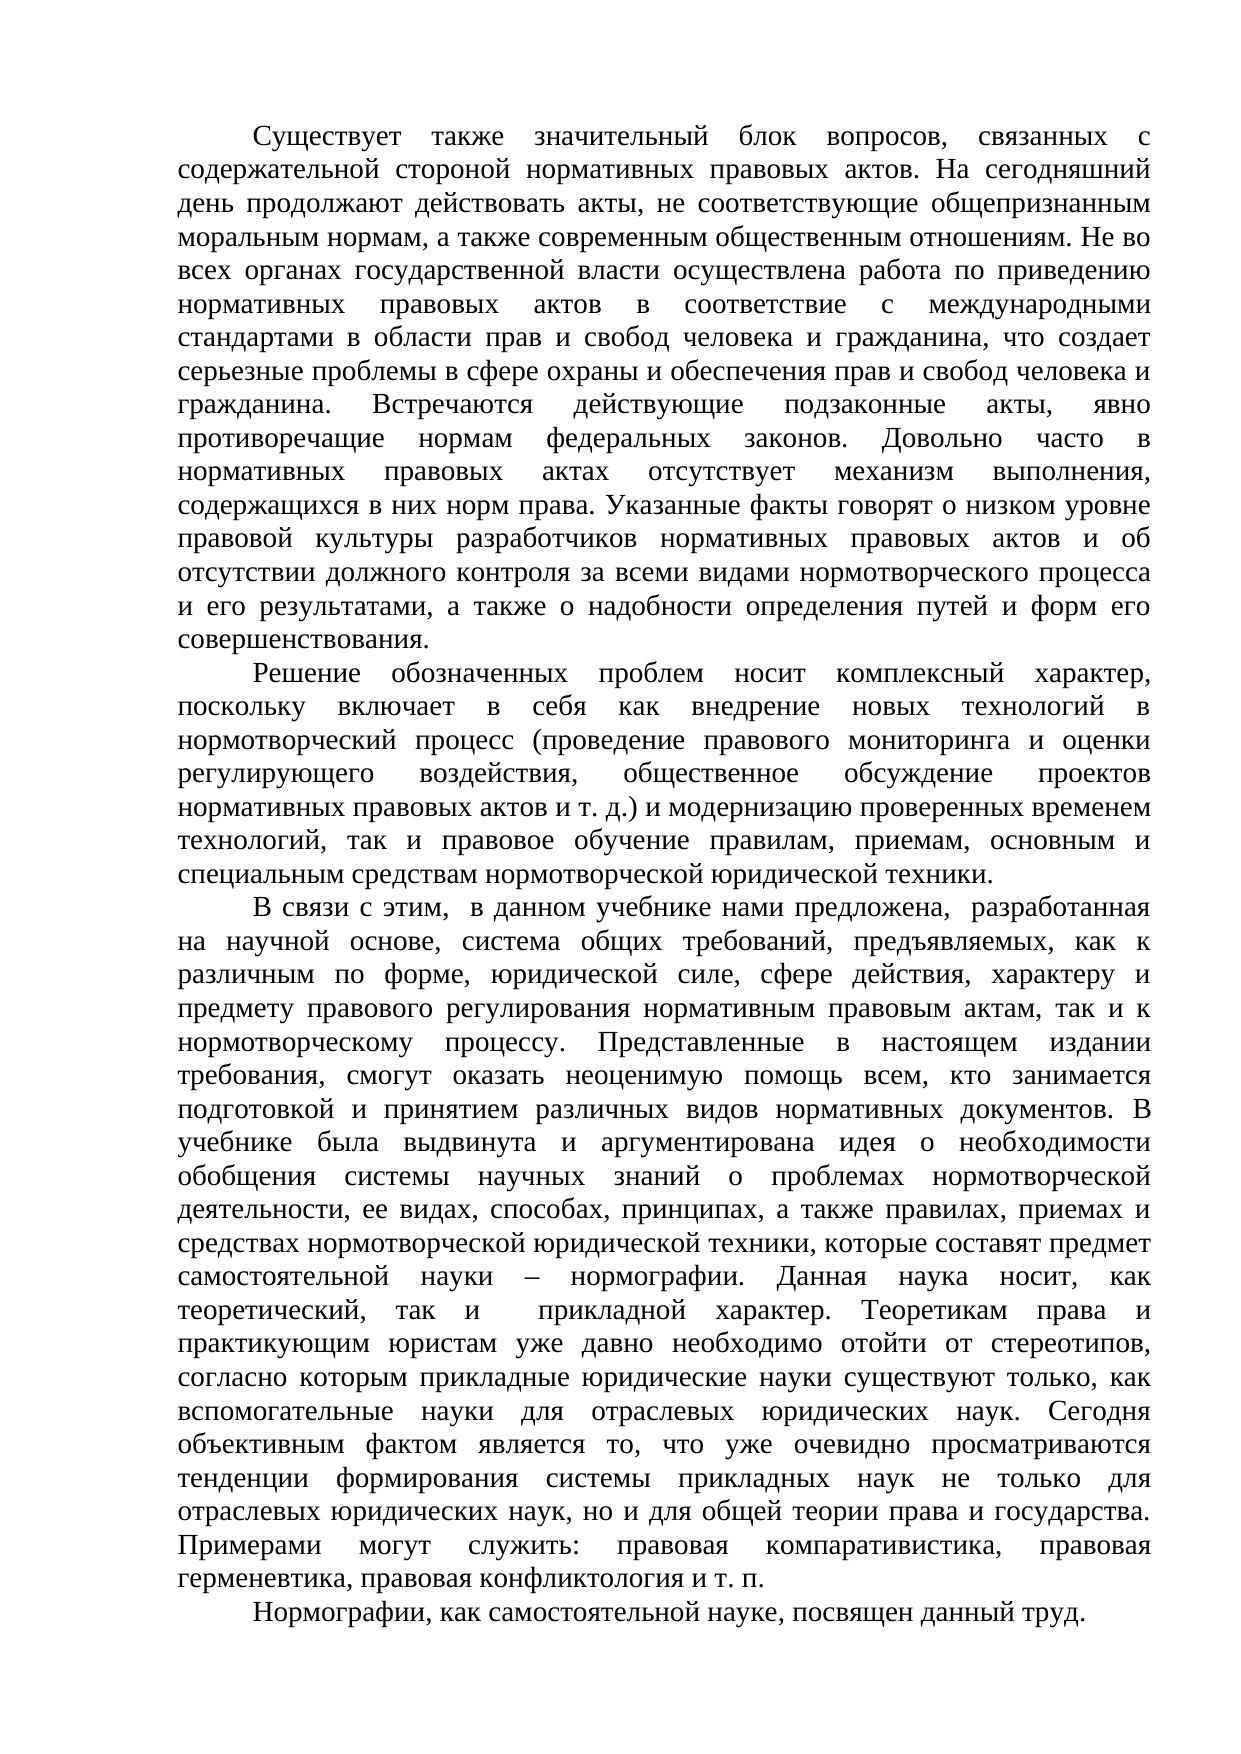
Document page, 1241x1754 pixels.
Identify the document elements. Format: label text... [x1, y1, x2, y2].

text Нормографии, как самостоятельной науке, посвящен данный труд. [177, 1594, 1152, 1627]
text Решение обозначенных проблем носит комплексный характер, поскольку включает в себя как внедрение новых технологий в нормотворческий процесс (проведение правового мониторинга и оценки регулирующего воздействия, общественное обсуждение проектов нормативных правовых актов и т. д.) и модернизацию проверенных временем технологий, так и правовое обучение правилам, приемам, основным и специальным средствам нормотворческой юридической техники. [177, 655, 1152, 889]
text В связи с этим, в данном учебнике нами предложена, разработанная на научной основе, система общих требований, предъявляемых, как к различным по форме, юридической силе, сфере действия, характеру и предмету правового регулирования нормативным правовым актам, так и к нормотворческому процессу. Представленные в настоящем издании требования, смогут оказать неоценимую помощь всем, кто занимается подготовкой и принятием различных видов нормативных документов. В учебнике была выдвинута и аргументирована идея о необходимости обобщения системы научных знаний о проблемах нормотворческой деятельности, ее видах, способах, принципах, а также правилах, приемах и средствах нормотворческой юридической техники, которые составят предмет самостоятельной науки – нормографии. Данная наука носит, как теоретический, так и прикладной характер. Теоретикам права и практикующим юристам уже давно необходимо отойти от стереотипов, согласно которым прикладные юридические науки существуют только, как вспомогательные науки для отраслевых юридических наук. Сегодня объективным фактом является то, что уже очевидно просматриваются тенденции формирования системы прикладных наук не только для отраслевых юридических наук, но и для общей теории права и государства. Примерами могут служить: правовая компаративистика, правовая герменевтика, правовая конфликтология и т. п. [177, 889, 1152, 1594]
text Существует также значительный блок вопросов, связанных с содержательной стороной нормативных правовых актов. На сегодняшний день продолжают действовать акты, не соответствующие общепризнанным моральным нормам, а также современным общественным отношениям. Не во всех органах государственной власти осуществлена работа по приведению нормативных правовых актов в соответствие с международными стандартами в области прав и свобод человека и гражданина, что создает серьезные проблемы в сфере охраны и обеспечения прав и свобод человека и гражданина. Встречаются действующие подзаконные акты, явно противоречащие нормам федеральных законов. Довольно часто в нормативных правовых актах отсутствует механизм выполнения, содержащихся в них норм права. Указанные факты говорят о низком уровне правовой культуры разработчиков нормативных правовых актов и об отсутствии должного контроля за всеми видами нормотворческого процесса и его результатами, а также о надобности определения путей и форм его совершенствования. [177, 118, 1152, 655]
